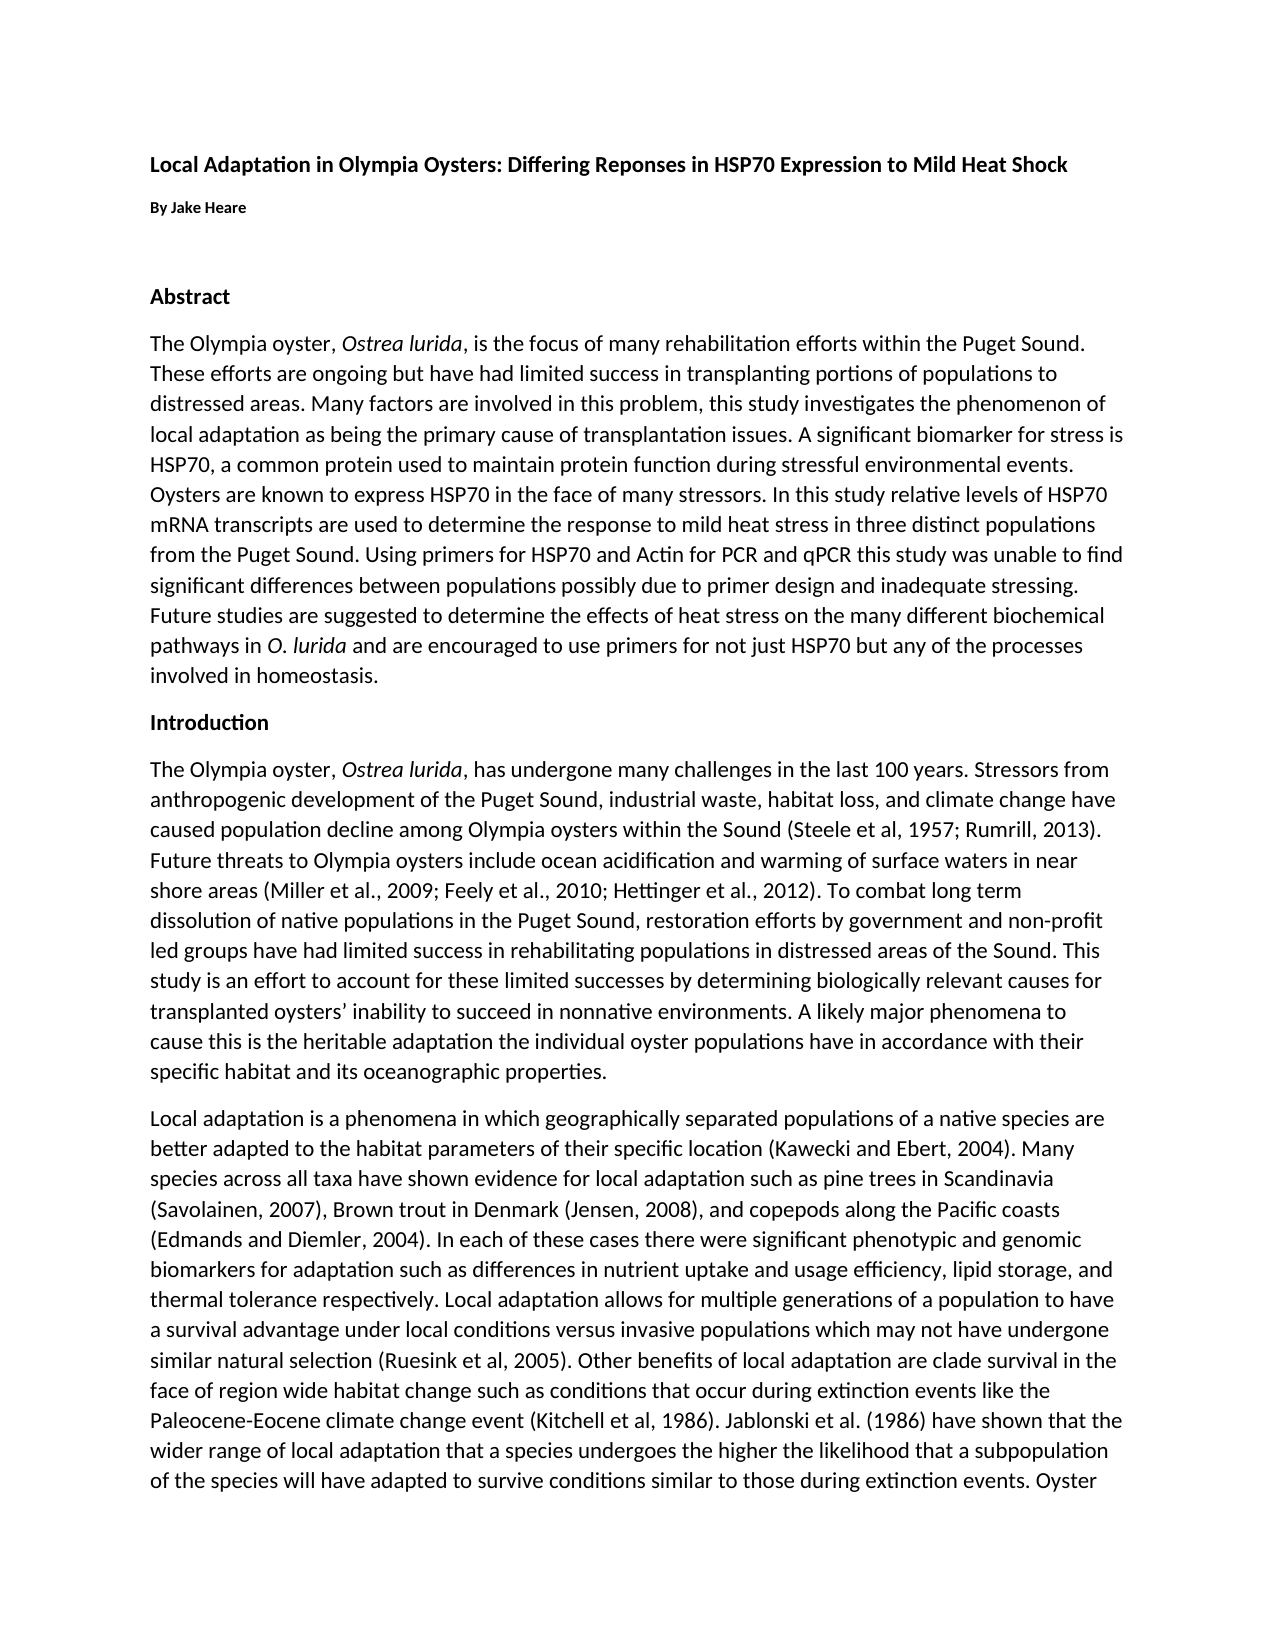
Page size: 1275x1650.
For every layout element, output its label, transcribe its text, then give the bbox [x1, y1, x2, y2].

text The Olympia oyster, Ostrea lurida, is the focus of many rehabilitation efforts within the Puget Sound. These efforts are ongoing but have had limited success in transplanting portions of populations to distressed areas. Many factors are involved in this problem, this study investigates the phenomenon of local adaptation as being the primary cause of transplantation issues. A significant biomarker for stress is HSP70, a common protein used to maintain protein function during stressful environmental events. Oysters are known to express HSP70 in the face of many stressors. In this study relative levels of HSP70 mRNA transcripts are used to determine the response to mild heat stress in three distinct populations from the Puget Sound. Using primers for HSP70 and Actin for PCR and qPCR this study was unable to find significant differences between populations possibly due to primer design and inadequate stressing. Future studies are suggested to determine the effects of heat stress on the many different biochemical pathways in O. lurida and are encouraged to use primers for not just HSP70 but any of the processes involved in homeostasis. [150, 329, 1125, 689]
text The Olympia oyster, Ostrea lurida, has undergone many challenges in the last 100 years. Stressors from anthropogenic development of the Puget Sound, industrial waste, habitat loss, and climate change have caused population decline among Olympia oysters within the Sound (Steele et al, 1957; Rumrill, 2013). Future threats to Olympia oysters include ocean acidification and warming of surface waters in near shore areas (Miller et al., 2009; Feely et al., 2010; Hettinger et al., 2012). To combat long term dissolution of native populations in the Puget Sound, restoration efforts by government and non-profit led groups have had limited success in rehabilitating populations in distressed areas of the Sound. This study is an effort to account for these limited successes by determining biologically relevant causes for transplanted oysters’ inability to succeed in nonnative environments. A likely major phenomena to cause this is the heritable adaptation the individual oyster populations have in accordance with their specific habitat and its oceanographic properties. [150, 755, 1125, 1085]
text By Jake Heare [150, 197, 1125, 217]
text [150, 1104, 1125, 1495]
text Abstract [150, 282, 1125, 310]
text Introduction [150, 708, 1125, 736]
text Local Adaptation in Olympia Oysters: Differing Reponses in HSP70 Expression to Mild Heat Shock [150, 150, 1125, 178]
